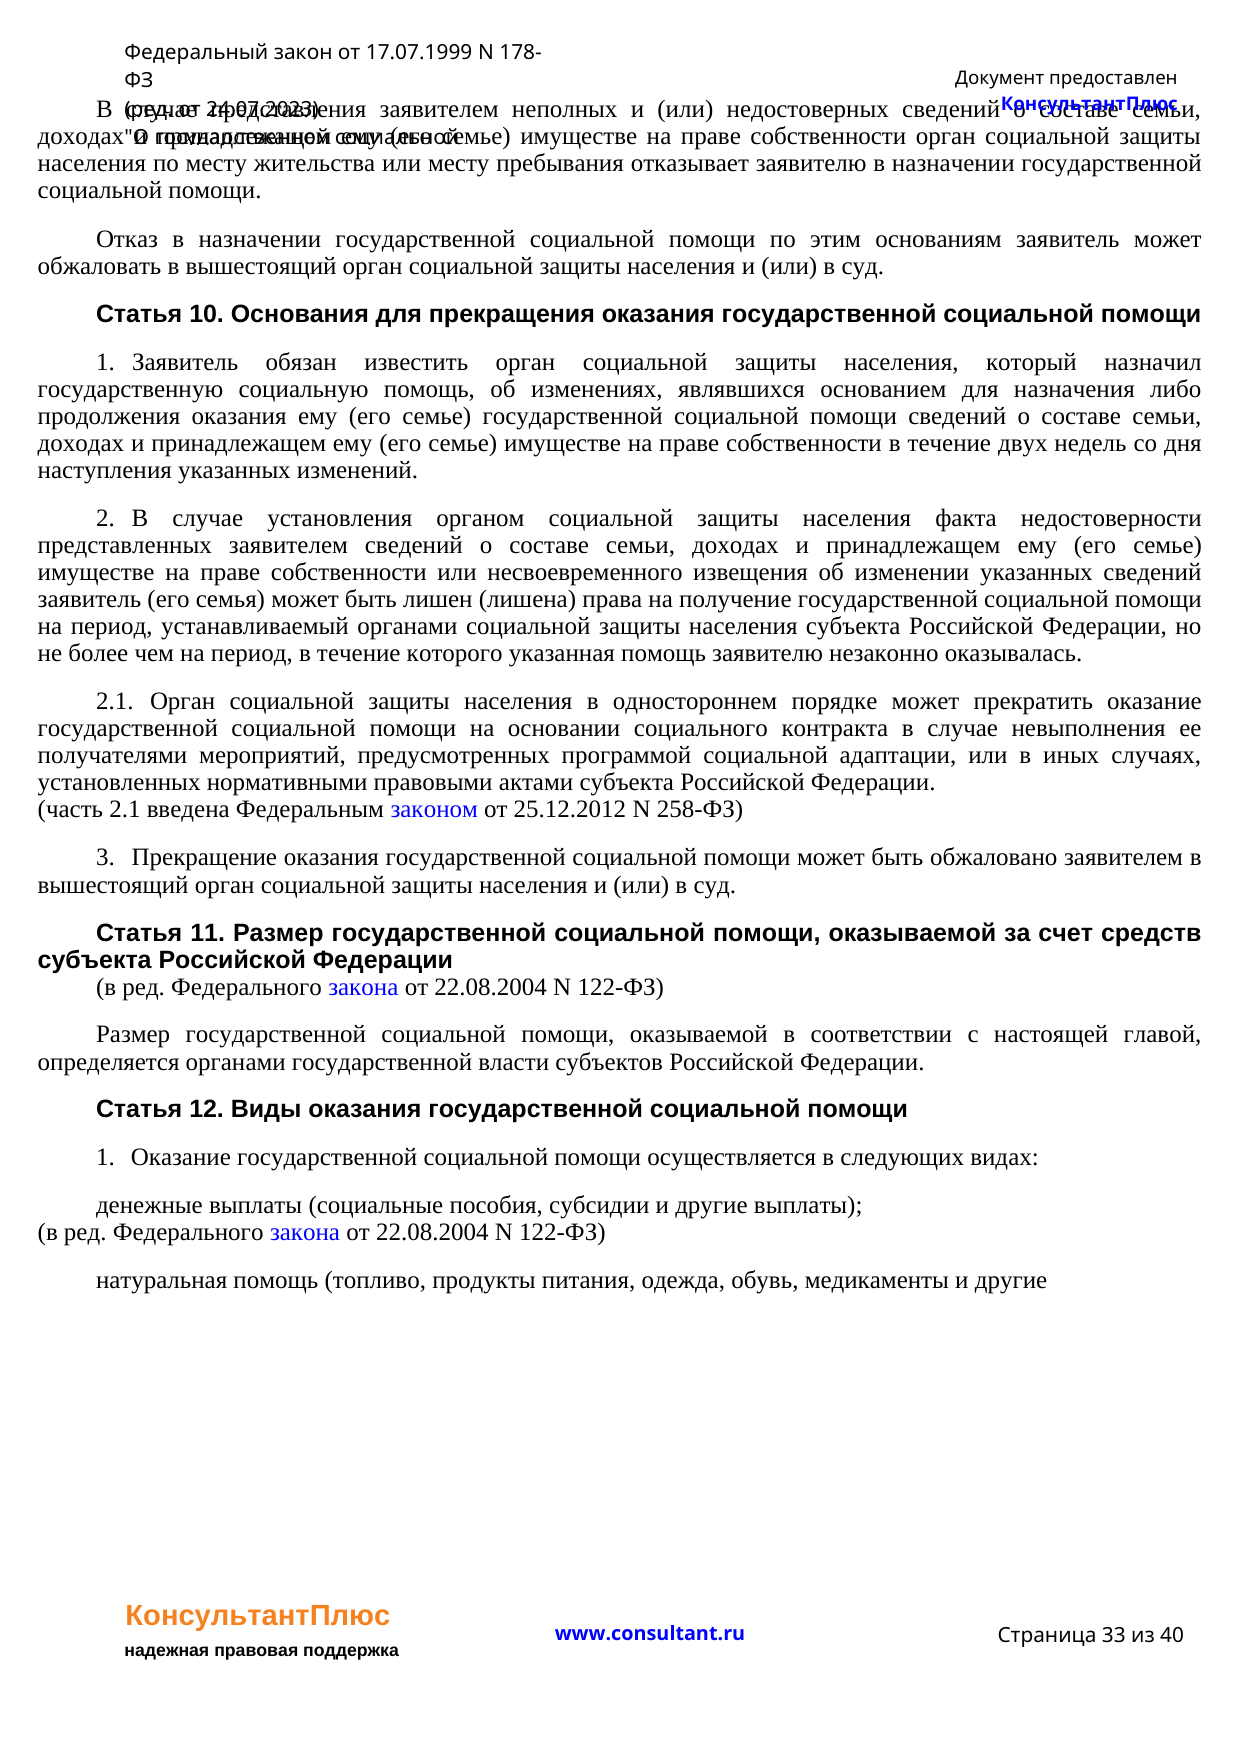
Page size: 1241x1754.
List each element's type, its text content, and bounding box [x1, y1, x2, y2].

text КонсультантПлюс [125, 1598, 391, 1631]
text Размер государственной социальной помощи, оказываемой в соответствии с настоящей главой, определяется органами государственной власти субъектов Российской Федерации. [37, 1021, 1203, 1075]
text денежные выплаты (социальные пособия, субсидии и другие выплаты); [37, 1192, 1203, 1219]
text В случае представления заявителем неполных и (или) недостоверных сведений о составе семьи, доходах и принадлежащем ему (его семье) имуществе на праве собственности орган социальной защиты населения по месту жительства или месту пребывания отказывает заявителю в назначении государственной социальной помощи. [37, 96, 1203, 204]
text Отказ в назначении государственной социальной помощи по этим основаниям заявитель может обжаловать в вышестоящий орган социальной защиты населения и (или) в суд. [37, 225, 1203, 280]
list В случае установления органом социальной защиты населения факта недостоверности представленных заявителем сведений о составе семьи, доходах и принадлежащем ему (его семье) имуществе на праве собственности или несвоевременного извещения об изменении указанных сведений заявитель (его семья) может быть лишен (лишена) права на получение государственной социальной помощи на период, устанавливаемый органами социальной защиты населения субъекта Российской Федерации, но не более чем на период, в течение которого указанная помощь заявителю незаконно оказывалась. [37, 505, 1203, 667]
text Документ предоставлен КонсультантПлюс [781, 65, 1178, 115]
text Страница 33 из 40 [995, 1620, 1184, 1648]
list Заявитель обязан известить орган социальной защиты населения, который назначил государственную социальную помощь, об изменениях, являвшихся основанием для назначения либо продолжения оказания ему (его семье) государственной социальной помощи сведений о составе семьи, доходах и принадлежащем ему (его семье) имуществе на праве собственности в течение двух недель со дня наступления указанных изменений. [37, 348, 1203, 484]
text (ред. от 24.07.2023) [124, 94, 553, 122]
text Федеральный закон от 17.07.1999 N 178-ФЗ [124, 37, 553, 94]
text натуральная помощь (топливо, продукты питания, одежда, обувь, медикаменты и другие [37, 1267, 1203, 1294]
text www.consultant.ru [547, 1619, 753, 1646]
text (в ред. Федерального закона от 22.08.2004 N 122-ФЗ) [37, 1219, 1203, 1246]
text надежная правовая поддержка [124, 1640, 399, 1660]
list Прекращение оказания государственной социальной помощи может быть обжаловано заявителем в вышестоящий орган социальной защиты населения и (или) в суд. [37, 844, 1203, 899]
text "О государственной социальной помощи" [124, 122, 553, 145]
text Статья 12. Виды оказания государственной социальной помощи [37, 1096, 1203, 1123]
text Статья 11. Размер государственной социальной помощи, оказываемой за счет средств субъекта Российской Федерации [37, 919, 1203, 973]
list Оказание государственной социальной помощи осуществляется в следующих видах: [37, 1144, 1203, 1171]
text (в ред. Федерального закона от 22.08.2004 N 122-ФЗ) [37, 973, 1203, 1001]
text Статья 10. Основания для прекращения оказания государственной социальной помощи [37, 301, 1203, 328]
list Орган социальной защиты населения в одностороннем порядке может прекратить оказание государственной социальной помощи на основании социального контракта в случае невыполнения ее получателями мероприятий, предусмотренных программой социальной адаптации, или в иных случаях, установленных нормативными правовыми актами субъекта Российской Федерации. [37, 688, 1203, 796]
text (часть 2.1 введена Федеральным законом от 25.12.2012 N 258-ФЗ) [37, 796, 1203, 823]
